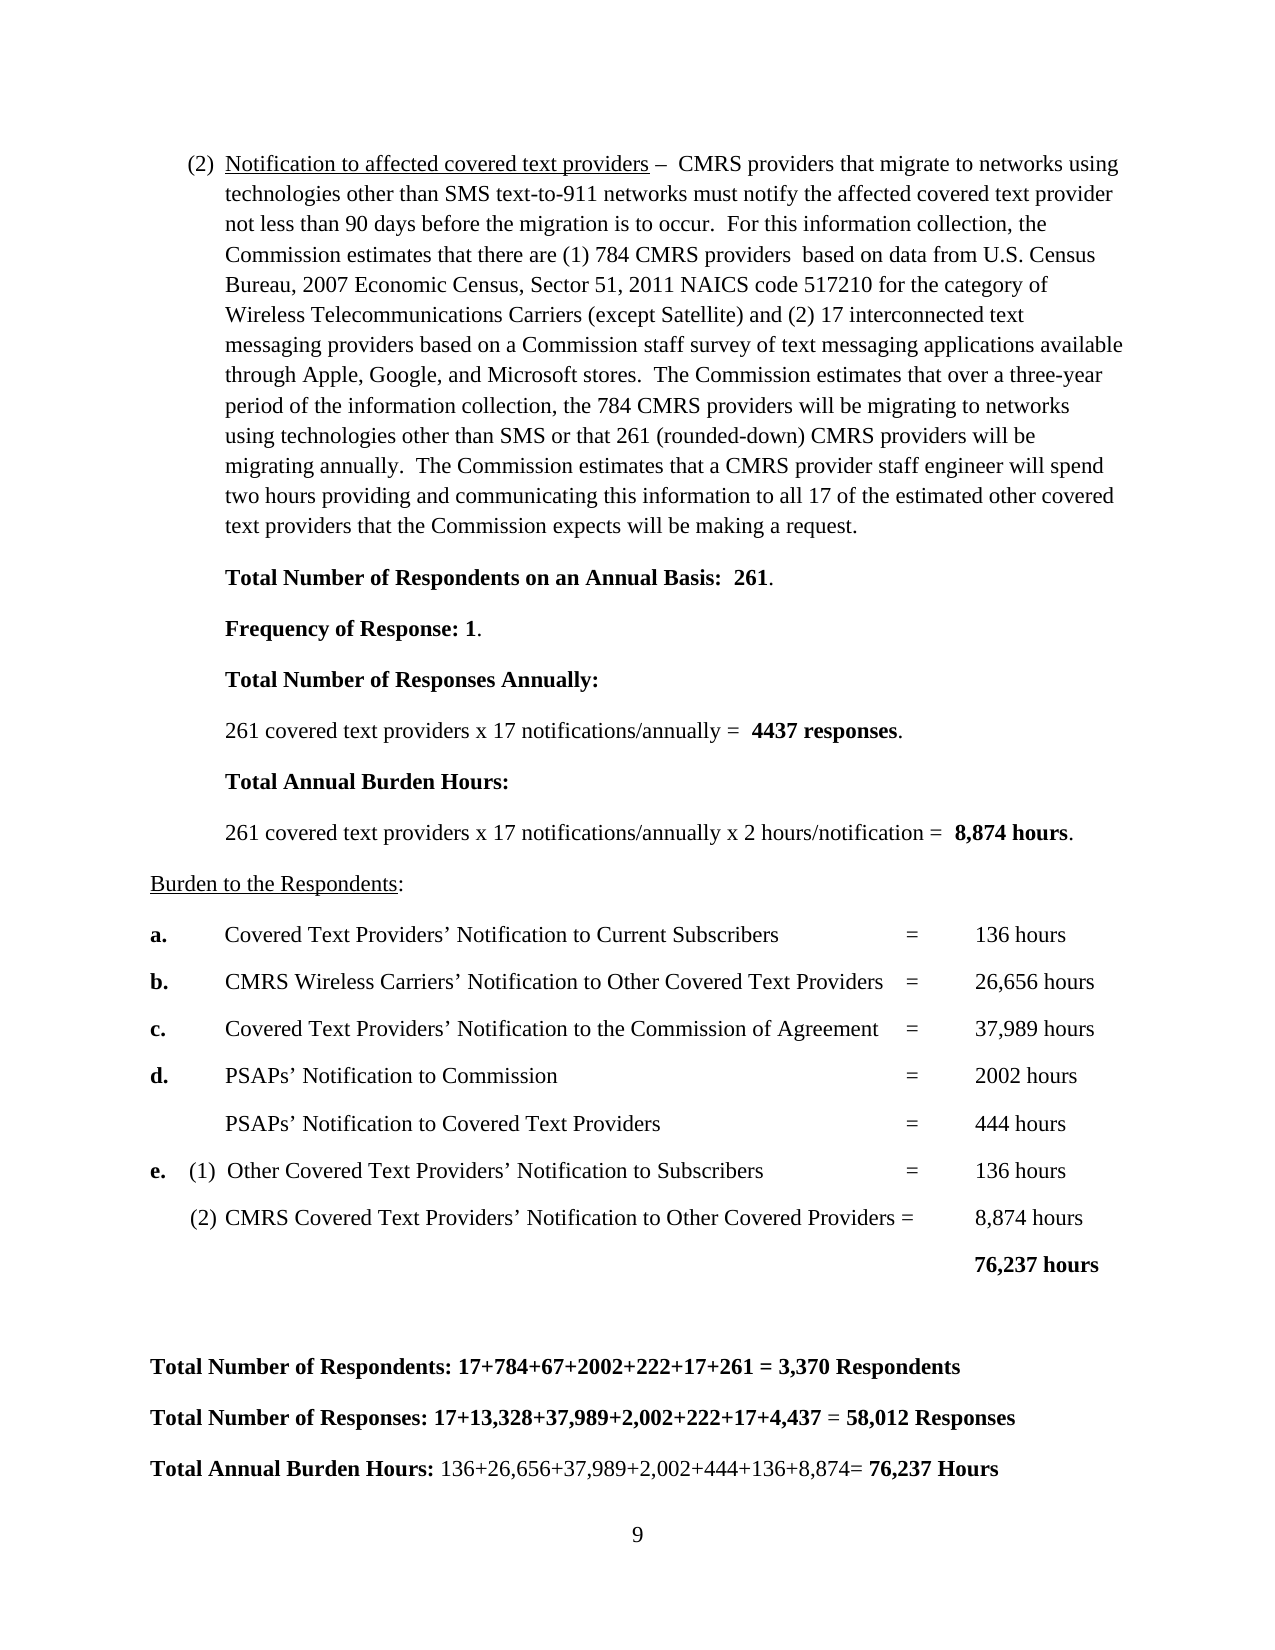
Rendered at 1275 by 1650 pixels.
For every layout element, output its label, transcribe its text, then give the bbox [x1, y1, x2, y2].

text c. Covered Text Providers’ Notification to the Commission of Agreement = 37,989 hours [150, 1015, 1125, 1042]
text Total Number of Responses Annually: [225, 666, 1125, 692]
text a. Covered Text Providers’ Notification to Current Subscribers = 136 hours [150, 921, 1125, 947]
text Total Number of Respondents on an Annual Basis: 261. [225, 563, 1125, 590]
text Total Number of Responses: 17+13,328+37,989+2,002+222+17+4,437 = 58,012 Responses [150, 1404, 1125, 1431]
text e. (1) Other Covered Text Providers’ Notification to Subscribers = 136 hours [150, 1157, 1125, 1183]
text 261 covered text providers x 17 notifications/annually x 2 hours/notification = 8,874 hours. [225, 819, 1125, 845]
text d. PSAPs’ Notification to Commission = 2002 hours [150, 1062, 1125, 1089]
text Total Annual Burden Hours: [225, 768, 1125, 794]
text 261 covered text providers x 17 notifications/annually = 4437 responses. [225, 717, 1125, 743]
text PSAPs’ Notification to Covered Text Providers = 444 hours [150, 1109, 1125, 1136]
text 76,237 hours [900, 1251, 1125, 1277]
text Total Number of Respondents: 17+784+67+2002+222+17+261 = 3,370 Respondents [150, 1353, 1125, 1379]
text Total Annual Burden Hours: 136+26,656+37,989+2,002+444+136+8,874= 76,237 Hours [150, 1455, 1125, 1482]
text Frequency of Response: 1. [225, 614, 1125, 641]
text Burden to the Respondents: [150, 870, 1125, 896]
text b. CMRS Wireless Carriers’ Notification to Other Covered Text Providers = 26,656 hours [150, 968, 1125, 994]
text (2) CMRS Covered Text Providers’ Notification to Other Covered Providers = 8,874 hours [150, 1204, 1125, 1230]
list Notification to affected covered text providers – CMRS providers that migrate to networks using technologies other than SMS text-to-911 networks must notify the affected covered text provider not less than 90 days before the migration is to occur. For this information collection, the Commission estimates that there are (1) 784 CMRS providers based on data from U.S. Census Bureau, 2007 Economic Census, Sector 51, 2011 NAICS code 517210 for the category of Wireless Telecommunications Carriers (except Satellite) and (2) 17 interconnected text messaging providers based on a Commission staff survey of text messaging applications available through Apple, Google, and Microsoft stores. The Commission estimates that over a three-year period of the information collection, the 784 CMRS providers will be migrating to networks using technologies other than SMS or that 261 (rounded-down) CMRS providers will be migrating annually. The Commission estimates that a CMRS provider staff engineer will spend two hours providing and communicating this information to all 17 of the estimated other covered text providers that the Commission expects will be making a request. [187, 150, 1125, 539]
